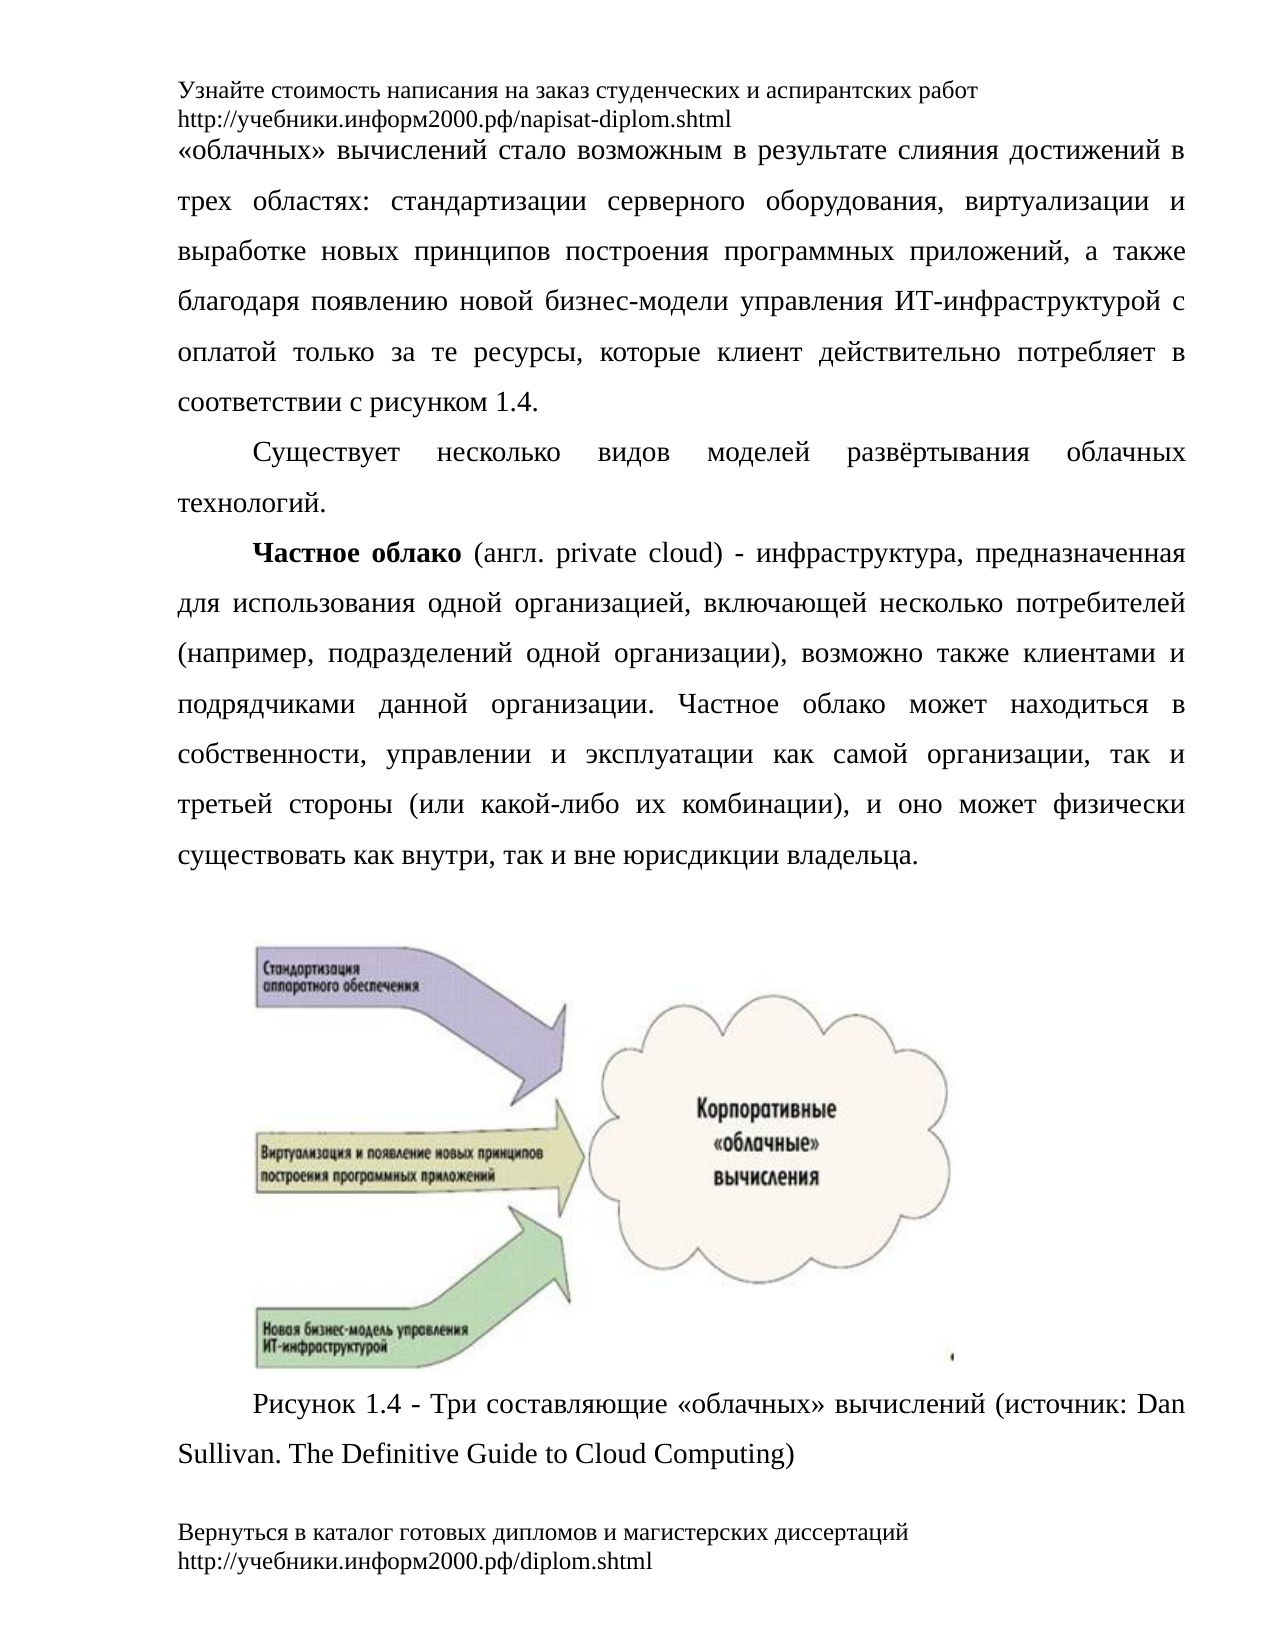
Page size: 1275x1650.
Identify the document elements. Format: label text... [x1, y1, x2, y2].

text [177, 132, 1186, 418]
text Рисунок 1.4 - Три составляющие «облачных» вычислений (источник: Dan Sullivan. The Definitive Guide to Cloud Computing) [177, 1386, 1186, 1470]
text Частное облако (англ. private cloud) - инфраструктура, предназначенная для использования одной организацией, включающей несколько потребителей (например, подразделений одной организации), возможно также клиентами и подрядчиками данной организации. Частное облако может находиться в собственности, управлении и эксплуатации как самой организации, так и третьей стороны (или какой-либо их комбинации), и оно может физически существовать как внутри, так и вне юрисдикции владельца. [177, 535, 1186, 870]
text Существует несколько видов моделей развёртывания облачных технологий. [177, 434, 1186, 518]
